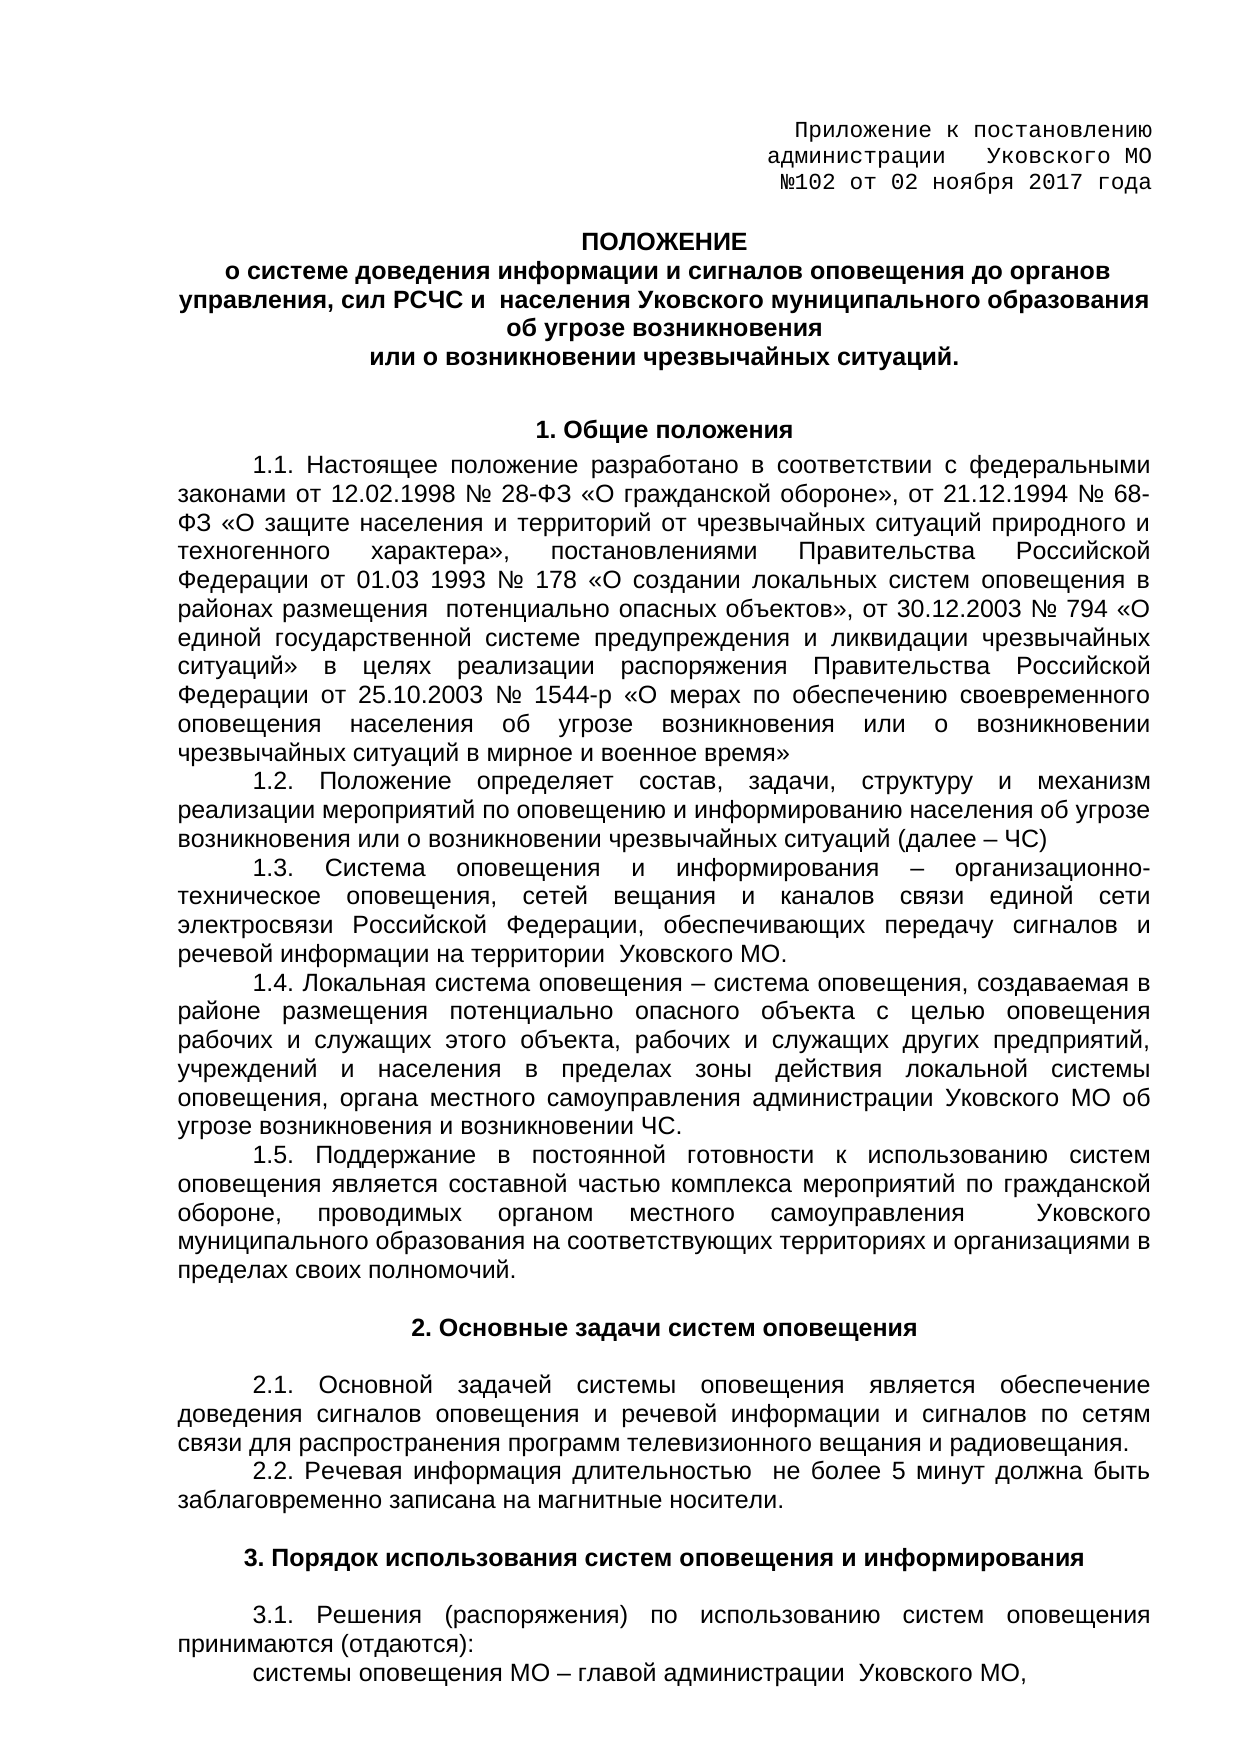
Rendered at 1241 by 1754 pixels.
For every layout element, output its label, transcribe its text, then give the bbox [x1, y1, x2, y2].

text 3. Порядок использования систем оповещения и информирования [177, 1542, 1152, 1571]
text 2.1. Основной задачей системы оповещения является обеспечение доведения сигналов оповещения и речевой информации и сигналов по сетям связи для распространения программ телевизионного вещания и радиовещания. [177, 1370, 1152, 1456]
text или о возникновении чрезвычайных ситуаций. [177, 342, 1152, 371]
text 1.2. Положение определяет состав, задачи, структуру и механизм реализации мероприятий по оповещению и информированию населения об угрозе возникновения или о возникновении чрезвычайных ситуаций (далее – ЧС) [177, 766, 1152, 852]
text 1.1. Настоящее положение разработано в соответствии с федеральными законами от 12.02.1998 № 28-ФЗ «О гражданской обороне», от 21.12.1994 № 68-ФЗ «О защите населения и территорий от чрезвычайных ситуаций природного и техногенного характера», постановлениями Правительства Российской Федерации от 01.03 1993 № 178 «О создании локальных систем оповещения в районах размещения потенциально опасных объектов», от 30.12.2003 № 794 «О единой государственной системе предупреждения и ликвидации чрезвычайных ситуаций» в целях реализации распоряжения Правительства Российской Федерации от 25.10.2003 № 1544-р «О мерах по обеспечению своевременного оповещения населения об угрозе возникновения или о возникновении чрезвычайных ситуаций в мирное и военное время» [177, 450, 1152, 766]
text Приложение к постановлению [177, 118, 1152, 144]
text 2. Основные задачи систем оповещения [177, 1312, 1152, 1341]
text о системе доведения информации и сигналов оповещения до органов управления, сил РСЧС и населения Уковского муниципального образования об угрозе возникновения [177, 256, 1152, 342]
text 2.2. Речевая информация длительностью не более 5 минут должна быть заблаговременно записана на магнитные носители. [177, 1456, 1152, 1514]
text системы оповещения МО – главой администрации Уковского МО, [177, 1657, 1152, 1686]
text 1.3. Система оповещения и информирования – организационно-техническое оповещения, сетей вещания и каналов связи единой сети электросвязи Российской Федерации, обеспечивающих передачу сигналов и речевой информации на территории Уковского МО. [177, 852, 1152, 967]
text 1.4. Локальная система оповещения – система оповещения, создаваемая в районе размещения потенциально опасного объекта с целью оповещения рабочих и служащих этого объекта, рабочих и служащих других предприятий, учреждений и населения в пределах зоны действия локальной системы оповещения, органа местного самоуправления администрации Уковского МО об угрозе возникновения и возникновении ЧС. [177, 967, 1152, 1140]
text 3.1. Решения (распоряжения) по использованию систем оповещения принимаются (отдаются): [177, 1600, 1152, 1657]
text 1.5. Поддержание в постоянной готовности к использованию систем оповещения является составной частью комплекса мероприятий по гражданской обороне, проводимых органом местного самоуправления Уковского муниципального образования на соответствующих территориях и организациями в пределах своих полномочий. [177, 1140, 1152, 1284]
text ПОЛОЖЕНИЕ [177, 227, 1152, 256]
subtitle 1. Общие положения [177, 415, 1152, 444]
text администрации Уковского МО №102 от 02 ноября 2017 года [177, 144, 1152, 196]
